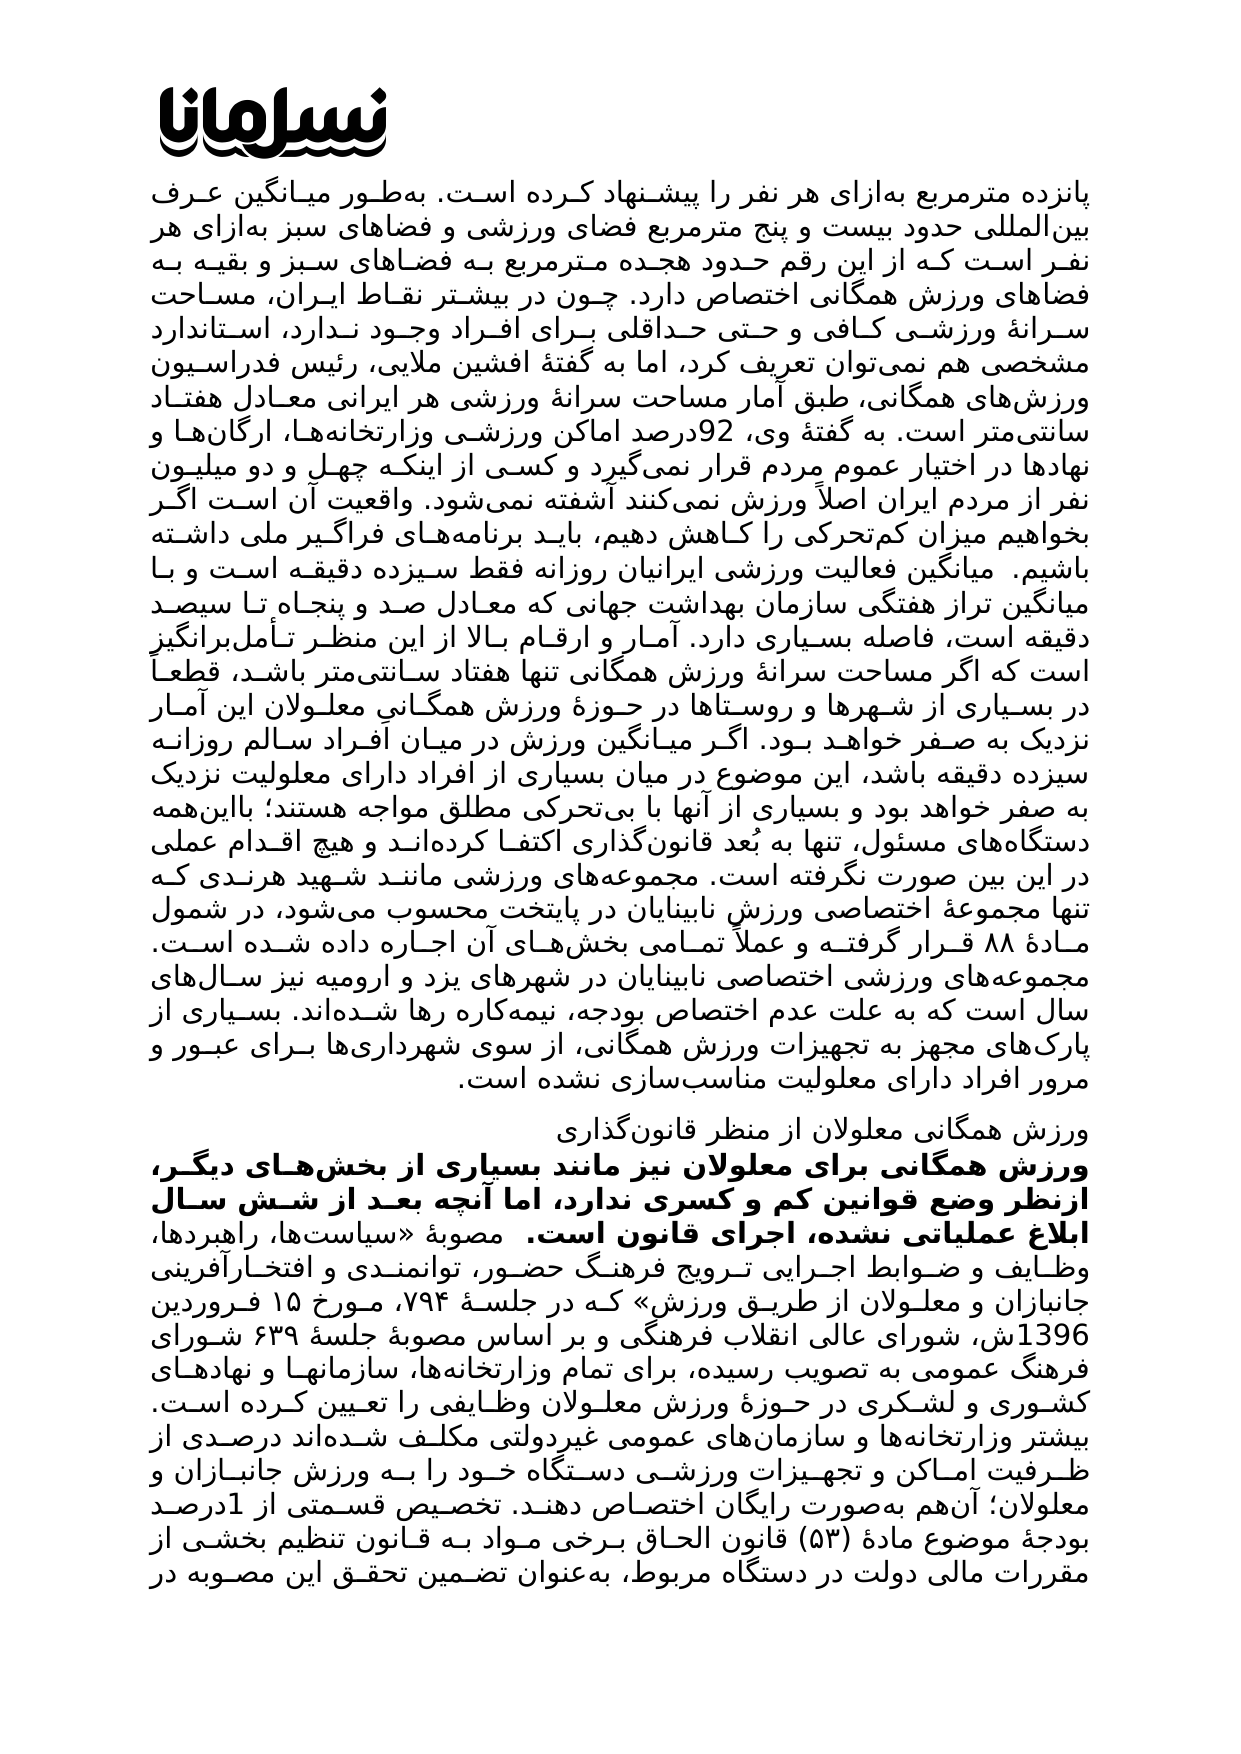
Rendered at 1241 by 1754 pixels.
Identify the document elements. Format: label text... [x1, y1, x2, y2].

picture [150, 75, 398, 170]
subtitle ورزش همگانی معلولان از منظر قانون‌گذاری [150, 1112, 1090, 1146]
